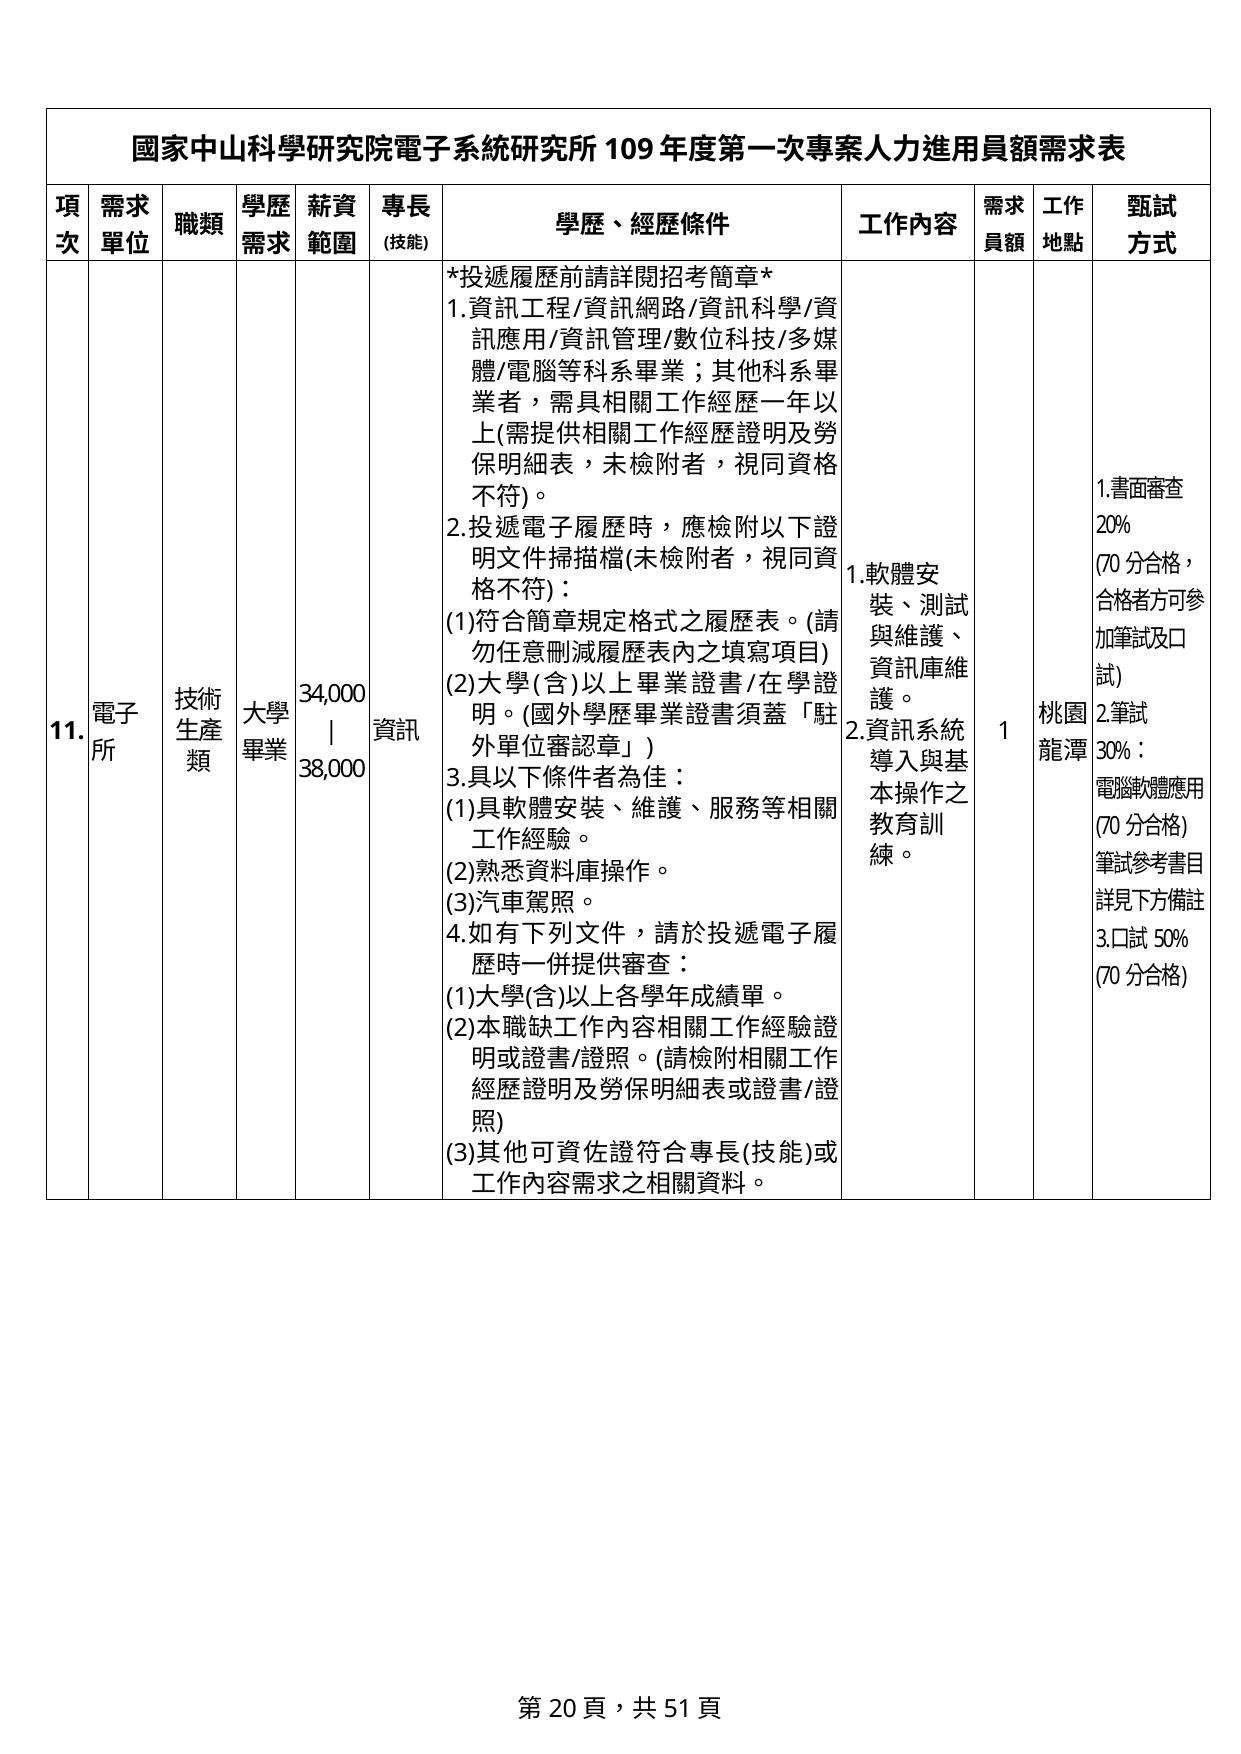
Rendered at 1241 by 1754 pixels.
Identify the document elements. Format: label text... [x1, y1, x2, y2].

table_cell [47, 261, 88, 1199]
table_cell 需求 單位 [89, 185, 162, 260]
table_cell 學歷 需求 [237, 185, 295, 260]
table_cell 項次 [47, 185, 88, 260]
table_cell 34,000| 38,000 [296, 261, 369, 1199]
table_cell 1.軟體安裝、測試與維護、資訊庫維護。 2.資訊系統導入與基本操作之教育訓練。 [842, 261, 974, 1199]
table_cell 1.書面審查20% (70分合格，合格者方可參加筆試及口試) 2.筆試30%： 電腦軟體應用 (70分合格) 筆試參考書目詳見下方備註 3.口試50% (70分合格) [1093, 261, 1210, 1199]
table_cell 工作 地點 [1034, 185, 1092, 260]
table_cell 1 [975, 261, 1033, 1199]
table_cell *投遞履歷前請詳閱招考簡章* 1.資訊工程/資訊網路/資訊科學/資訊應用/資訊管理/數位科技/多媒體/電腦等科系畢業；其他科系畢業者，需具相關工作經歷一年以上(需提供相關工作經歷證明及勞保明細表，未檢附者，視同資格不符)。 2.投遞電子履歷時，應檢附以下證明文件掃描檔(未檢附者，視同資格不符)： (1)符合簡章規定格式之履歷表。(請勿任意刪減履歷表內之填寫項目) (2)大學(含)以上畢業證書/在學證明。(國外學歷畢業證書須蓋「駐外單位審認章」) 3.具以下條件者為佳： (1)具軟體安裝、維護、服務等相關工作經驗。 (2)熟悉資料庫操作。 (3)汽車駕照。 4.如有下列文件，請於投遞電子履歷時一併提供審查： (1)大學(含)以上各學年成績單。 (2)本職缺工作內容相關工作經驗證明或證書/證照。(請檢附相關工作經歷證明及勞保明細表或證書/證照) (3)其他可資佐證符合專長(技能)或工作內容需求之相關資料。 [443, 261, 841, 1199]
table_cell 需求 員額 [975, 185, 1033, 260]
table_cell 技術 生產類 [163, 261, 236, 1199]
table_cell 電子所 [89, 261, 162, 1199]
table_cell 學歷、經歷條件 [443, 185, 841, 260]
table_cell 大學畢業 [237, 261, 295, 1199]
table_cell 資訊 [370, 261, 442, 1199]
table_cell 薪資 範圍 [296, 185, 369, 260]
table_cell 甄試 方式 [1093, 185, 1210, 260]
table_cell 桃園 龍潭 [1034, 261, 1092, 1199]
table_cell 專長 (技能) [370, 185, 442, 260]
table_cell 工作內容 [842, 185, 974, 260]
table_cell 職類 [163, 185, 236, 260]
table_header 國家中山科學研究院電子系統研究所109年度第一次專案人力進用員額需求表 [47, 109, 1210, 184]
